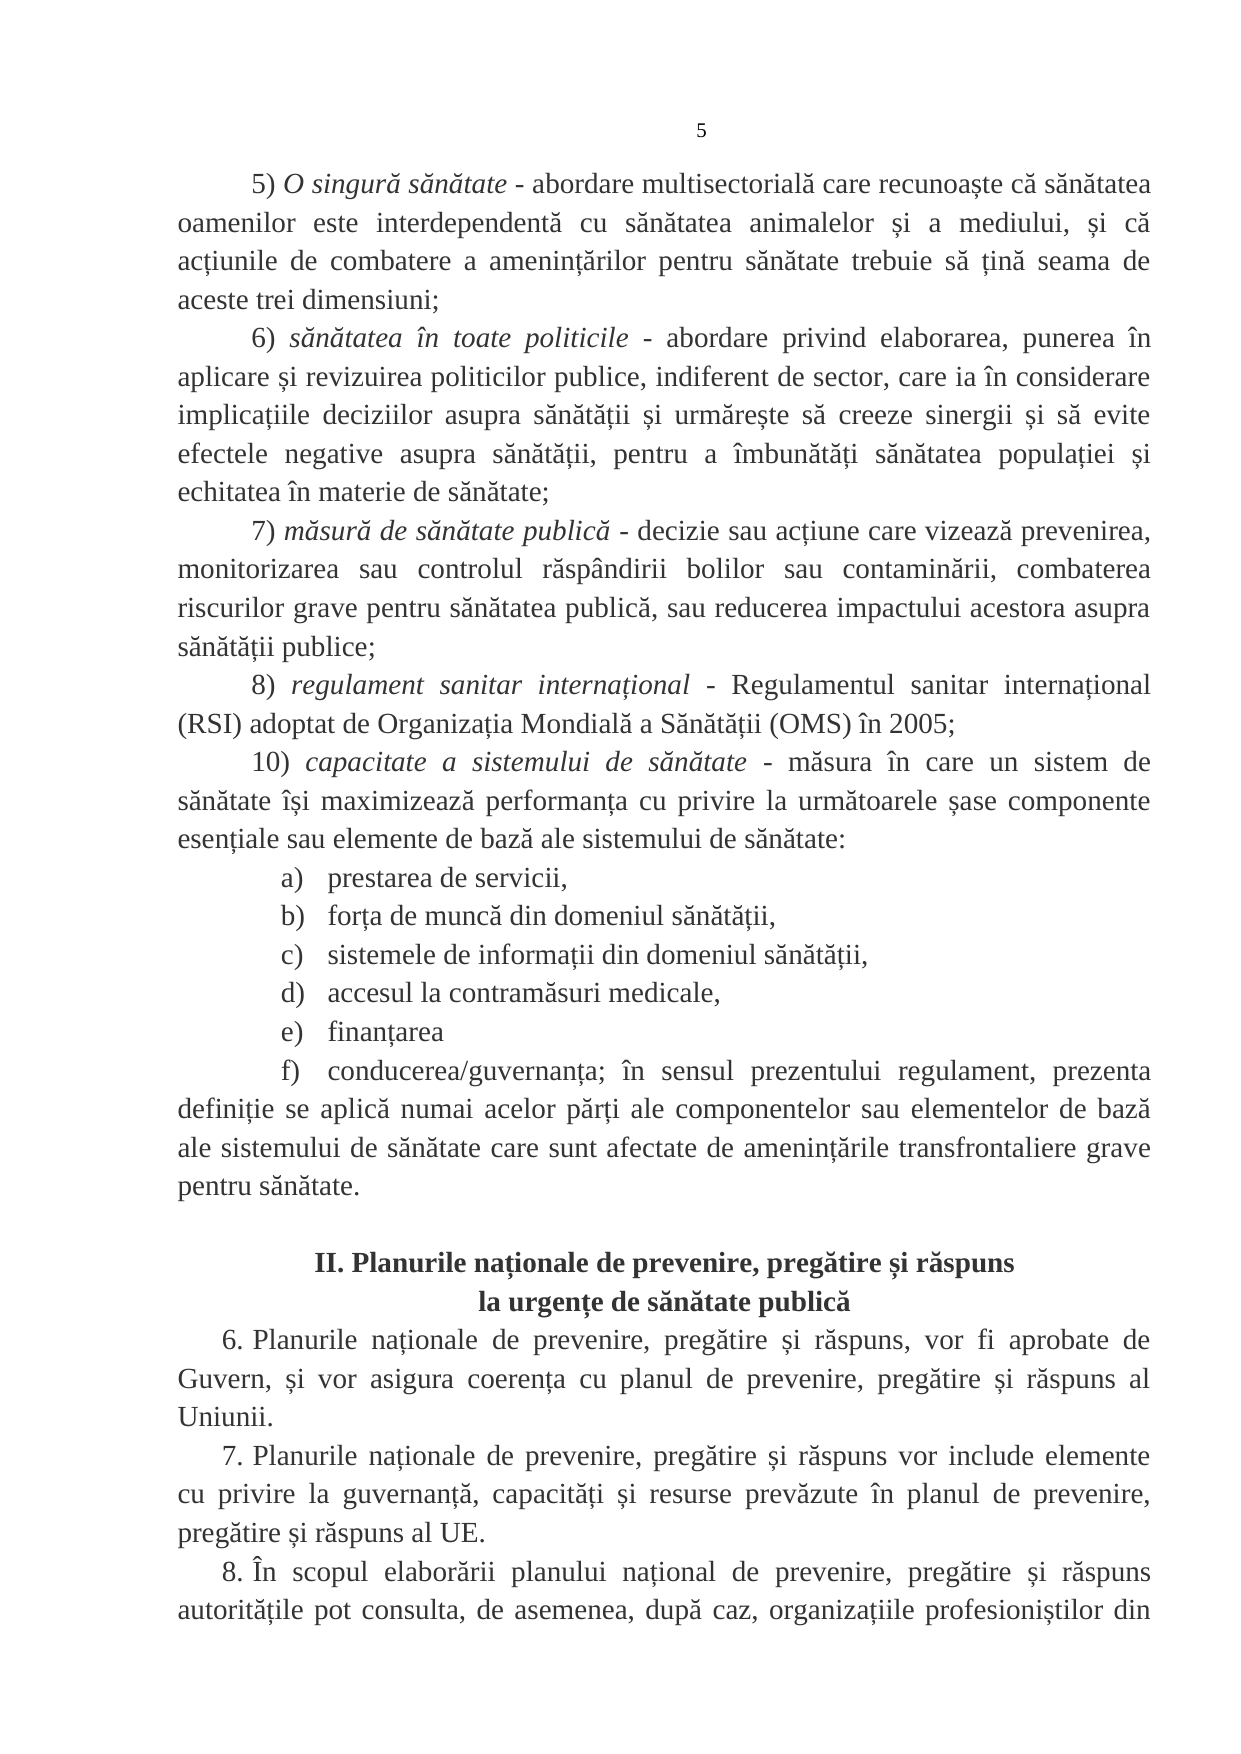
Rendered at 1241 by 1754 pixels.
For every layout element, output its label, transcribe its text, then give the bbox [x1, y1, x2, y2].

list II. Planurile naționale de prevenire, pregătire și răspuns [177, 1245, 1152, 1279]
list forța de muncă din domeniul sănătății, [252, 898, 1152, 932]
list accesul la contramăsuri medicale, [252, 976, 1152, 1009]
text 7) măsură de sănătate publică - decizie sau acțiune care vizează prevenirea, monitorizarea sau controlul răspândirii bolilor sau contaminării, combaterea riscurilor grave pentru sănătatea publică, sau reducerea impactului acestora asupra sănătății publice; [177, 513, 1152, 662]
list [177, 1554, 1152, 1626]
text 10) capacitate a sistemului de sănătate - măsura în care un sistem de sănătate își maximizează performanța cu privire la următoarele șase componente esențiale sau elemente de bază ale sistemului de sănătate: [177, 744, 1152, 855]
text 6) sănătatea în toate politicile - abordare privind elaborarea, punerea în aplicare și revizuirea politicilor publice, indiferent de sector, care ia în considerare implicațiile deciziilor asupra sănătății și urmărește să creeze sinergii și să evite efectele negative asupra sănătății, pentru a îmbunătăți sănătatea populației și echitatea în materie de sănătate; [177, 320, 1152, 508]
list conducerea/guvernanța; în sensul prezentului regulament, prezenta definiție se aplică numai acelor părți ale componentelor sau elementelor de bază ale sistemului de sănătate care sunt afectate de amenințările transfrontaliere grave pentru sănătate. [177, 1053, 1152, 1202]
list finanțarea [252, 1014, 1152, 1048]
list sistemele de informații din domeniul sănătății, [252, 937, 1152, 971]
list Planurile naționale de prevenire, pregătire și răspuns, vor fi aprobate de Guvern, și vor asigura coerența cu planul de prevenire, pregătire și răspuns al Uniunii. [177, 1322, 1152, 1433]
list prestarea de servicii, [252, 860, 1152, 893]
list la urgențe de sănătate publică [177, 1284, 1152, 1317]
list Planurile naționale de prevenire, pregătire și răspuns vor include elemente cu privire la guvernanță, capacități și resurse prevăzute în planul de prevenire, pregătire și răspuns al UE. [177, 1438, 1152, 1549]
text 5) O singură sănătate - abordare multisectorială care recunoaște că sănătatea oamenilor este interdependentă cu sănătatea animalelor și a mediului, și că acțiunile de combatere a amenințărilor pentru sănătate trebuie să țină seama de aceste trei dimensiuni; [177, 166, 1152, 315]
text 8) regulament sanitar internațional - Regulamentul sanitar internațional (RSI) adoptat de Organizația Mondială a Sănătății (OMS) în 2005; [177, 667, 1152, 739]
